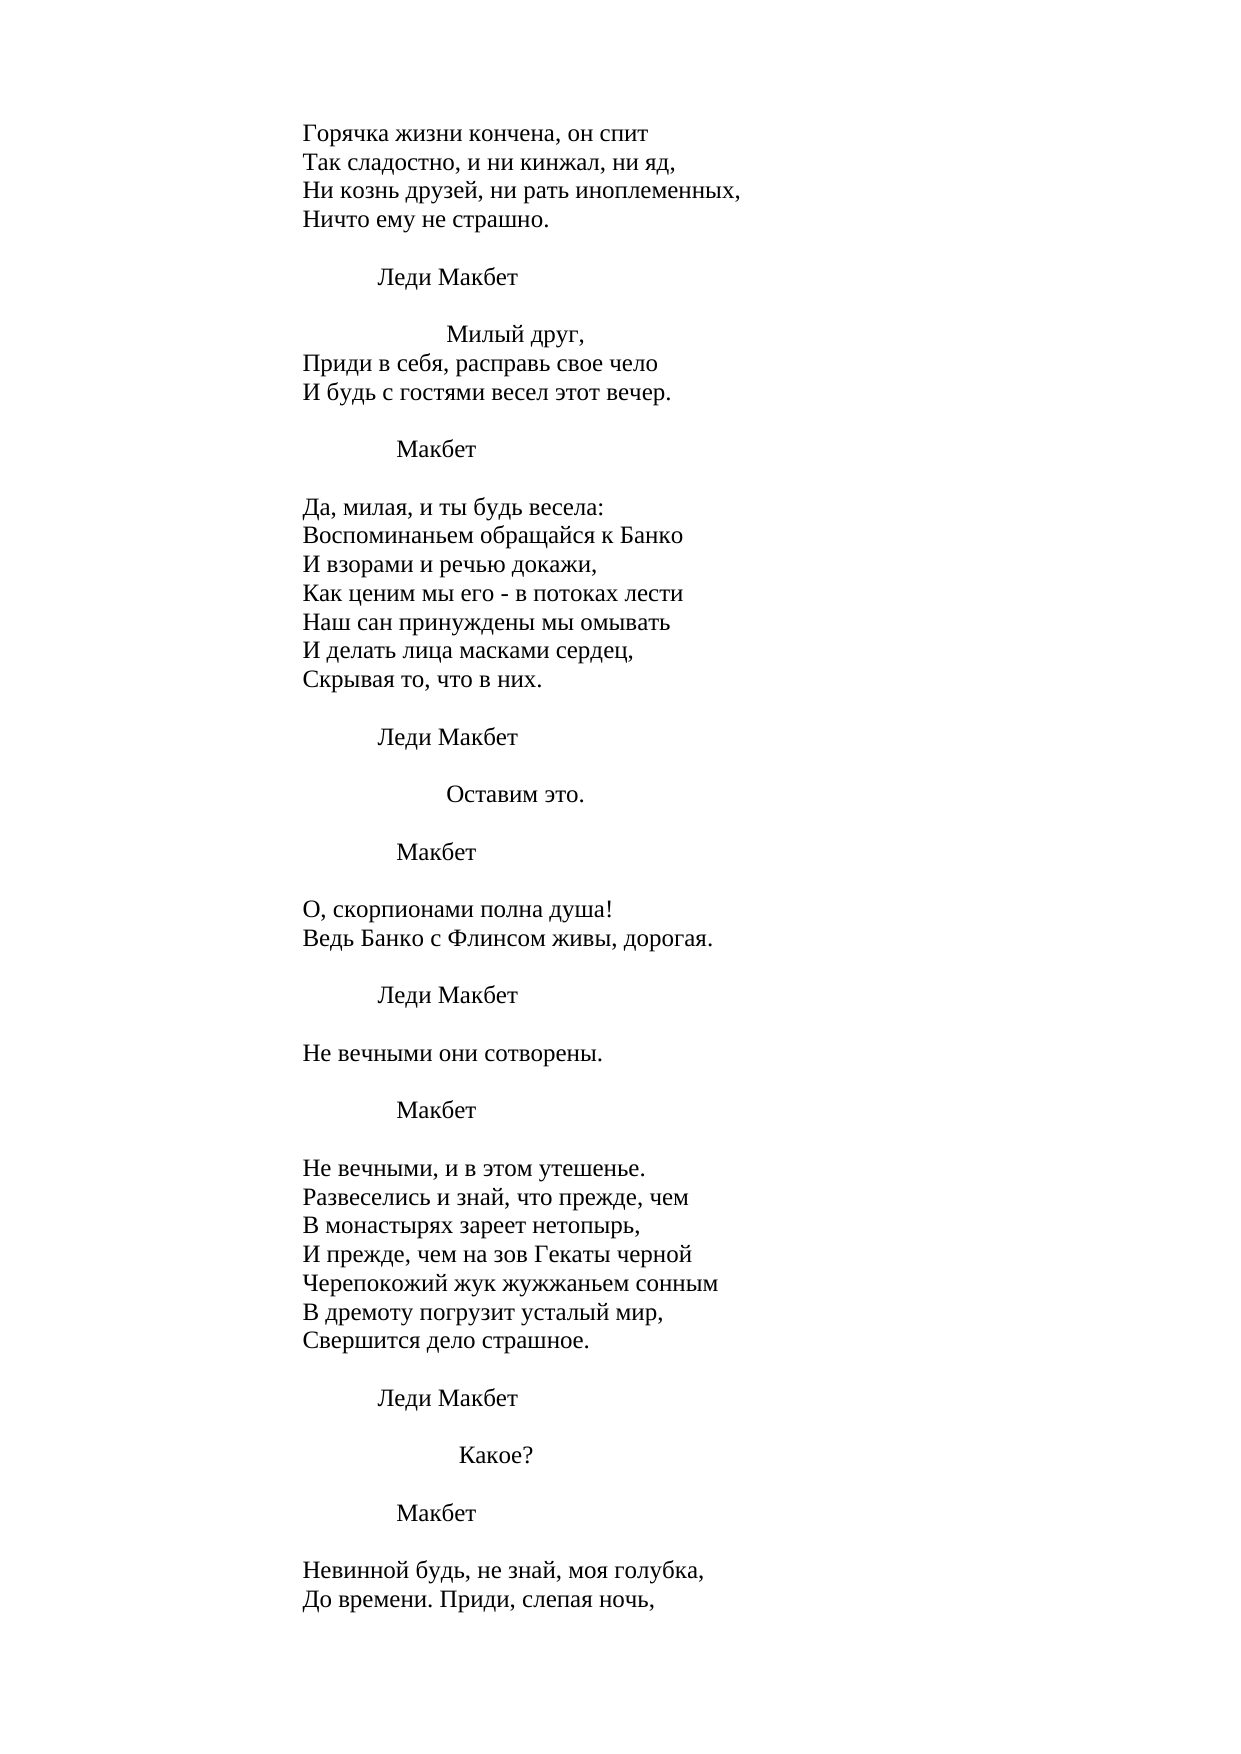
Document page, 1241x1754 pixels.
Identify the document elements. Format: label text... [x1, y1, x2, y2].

text В монастырях зареет нетопырь, [177, 1211, 1152, 1239]
text Леди Макбет [177, 981, 1152, 1009]
text До времени. Приди, слепая ночь, [177, 1584, 1152, 1613]
text Оставим это. [177, 779, 1152, 808]
text Милый друг, [177, 319, 1152, 348]
text Черепокожий жук жужжаньем сонным [177, 1268, 1152, 1297]
text Леди Макбет [177, 1383, 1152, 1412]
text Да, милая, и ты будь весела: [177, 492, 1152, 521]
text Горячка жизни кончена, он спит [177, 118, 1152, 147]
text Макбет [177, 1498, 1152, 1527]
text И будь с гостями весел этот вечер. [177, 377, 1152, 406]
text О, скорпионами полна душа! [177, 894, 1152, 923]
text Как ценим мы его - в потоках лести [177, 578, 1152, 607]
text Так сладостно, и ни кинжал, ни яд, [177, 147, 1152, 176]
text Скрывая то, что в них. [177, 664, 1152, 693]
text Ведь Банко с Флинсом живы, дорогая. [177, 923, 1152, 952]
text Макбет [177, 434, 1152, 463]
text Макбет [177, 837, 1152, 866]
text И взорами и речью докажи, [177, 549, 1152, 578]
text Развеселись и знай, что прежде, чем [177, 1182, 1152, 1211]
text В дремоту погрузит усталый мир, [177, 1297, 1152, 1326]
text Воспоминаньем обращайся к Банко [177, 521, 1152, 549]
text Наш сан принуждены мы омывать [177, 607, 1152, 636]
text Какое? [177, 1441, 1152, 1469]
text И делать лица масками сердец, [177, 636, 1152, 664]
text Не вечными они сотворены. [177, 1038, 1152, 1067]
text Невинной будь, не знай, моя голубка, [177, 1556, 1152, 1584]
text Леди Макбет [177, 262, 1152, 291]
text Приди в себя, расправь свое чело [177, 348, 1152, 377]
text Ни кознь друзей, ни рать иноплеменных, [177, 176, 1152, 204]
text Свершится дело страшное. [177, 1326, 1152, 1354]
text Леди Макбет [177, 722, 1152, 751]
text Ничто ему не страшно. [177, 204, 1152, 233]
text Не вечными, и в этом утешенье. [177, 1153, 1152, 1182]
text Макбет [177, 1096, 1152, 1124]
text И прежде, чем на зов Гекаты черной [177, 1239, 1152, 1268]
